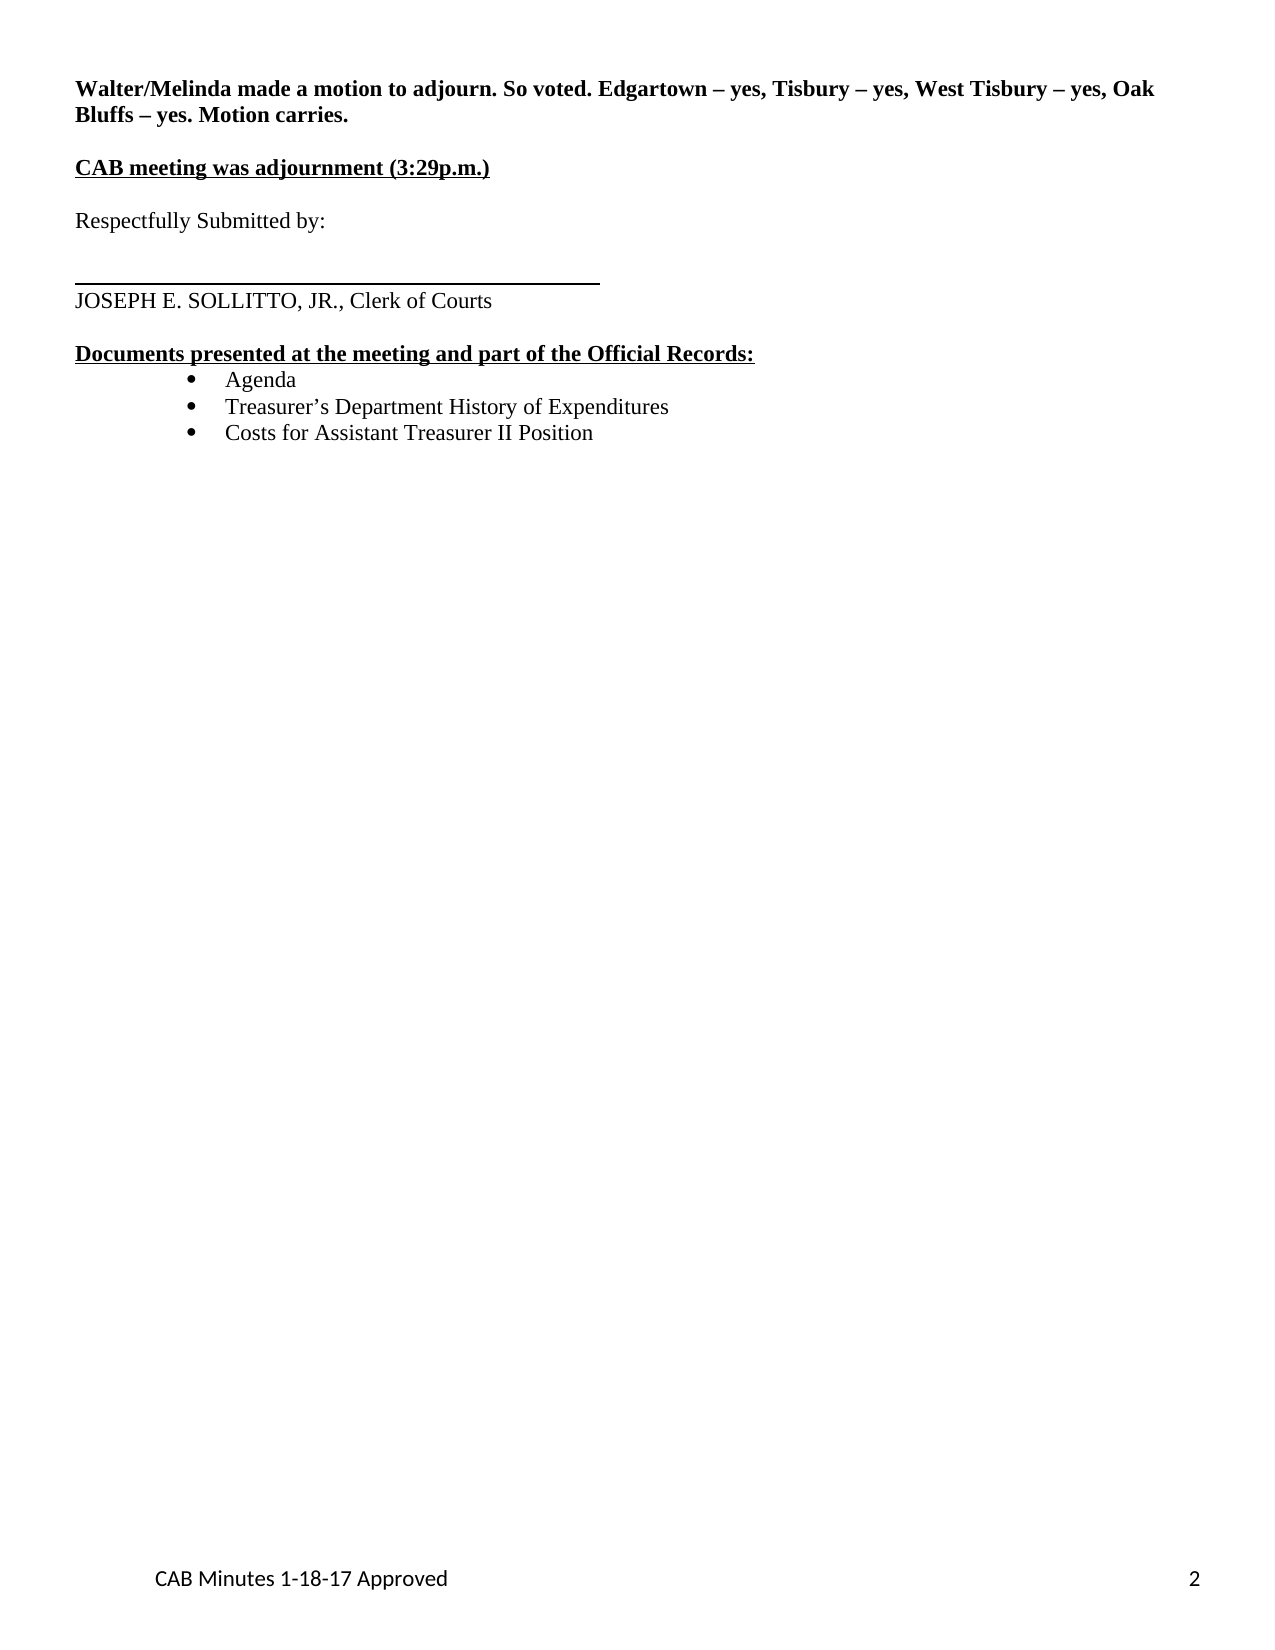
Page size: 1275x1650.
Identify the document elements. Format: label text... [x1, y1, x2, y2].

text JOSEPH E. SOLLITTO, JR., Clerk of Courts [75, 287, 1200, 314]
list Agenda [187, 367, 1200, 393]
text Documents presented at the meeting and part of the Official Records: [75, 340, 1200, 367]
list Walter/Melinda made a motion to adjourn. So voted. Edgartown – yes, Tisbury – yes, West Tisbury – yes, Oak Bluffs – yes. Motion carries. [75, 75, 1200, 128]
list Costs for Assistant Treasurer II Position [187, 419, 1200, 446]
text Respectfully Submitted by: [75, 207, 1200, 233]
list CAB meeting was adjournment (3:29p.m.) [75, 154, 1200, 180]
list Treasurer’s Department History of Expenditures [187, 393, 1200, 419]
